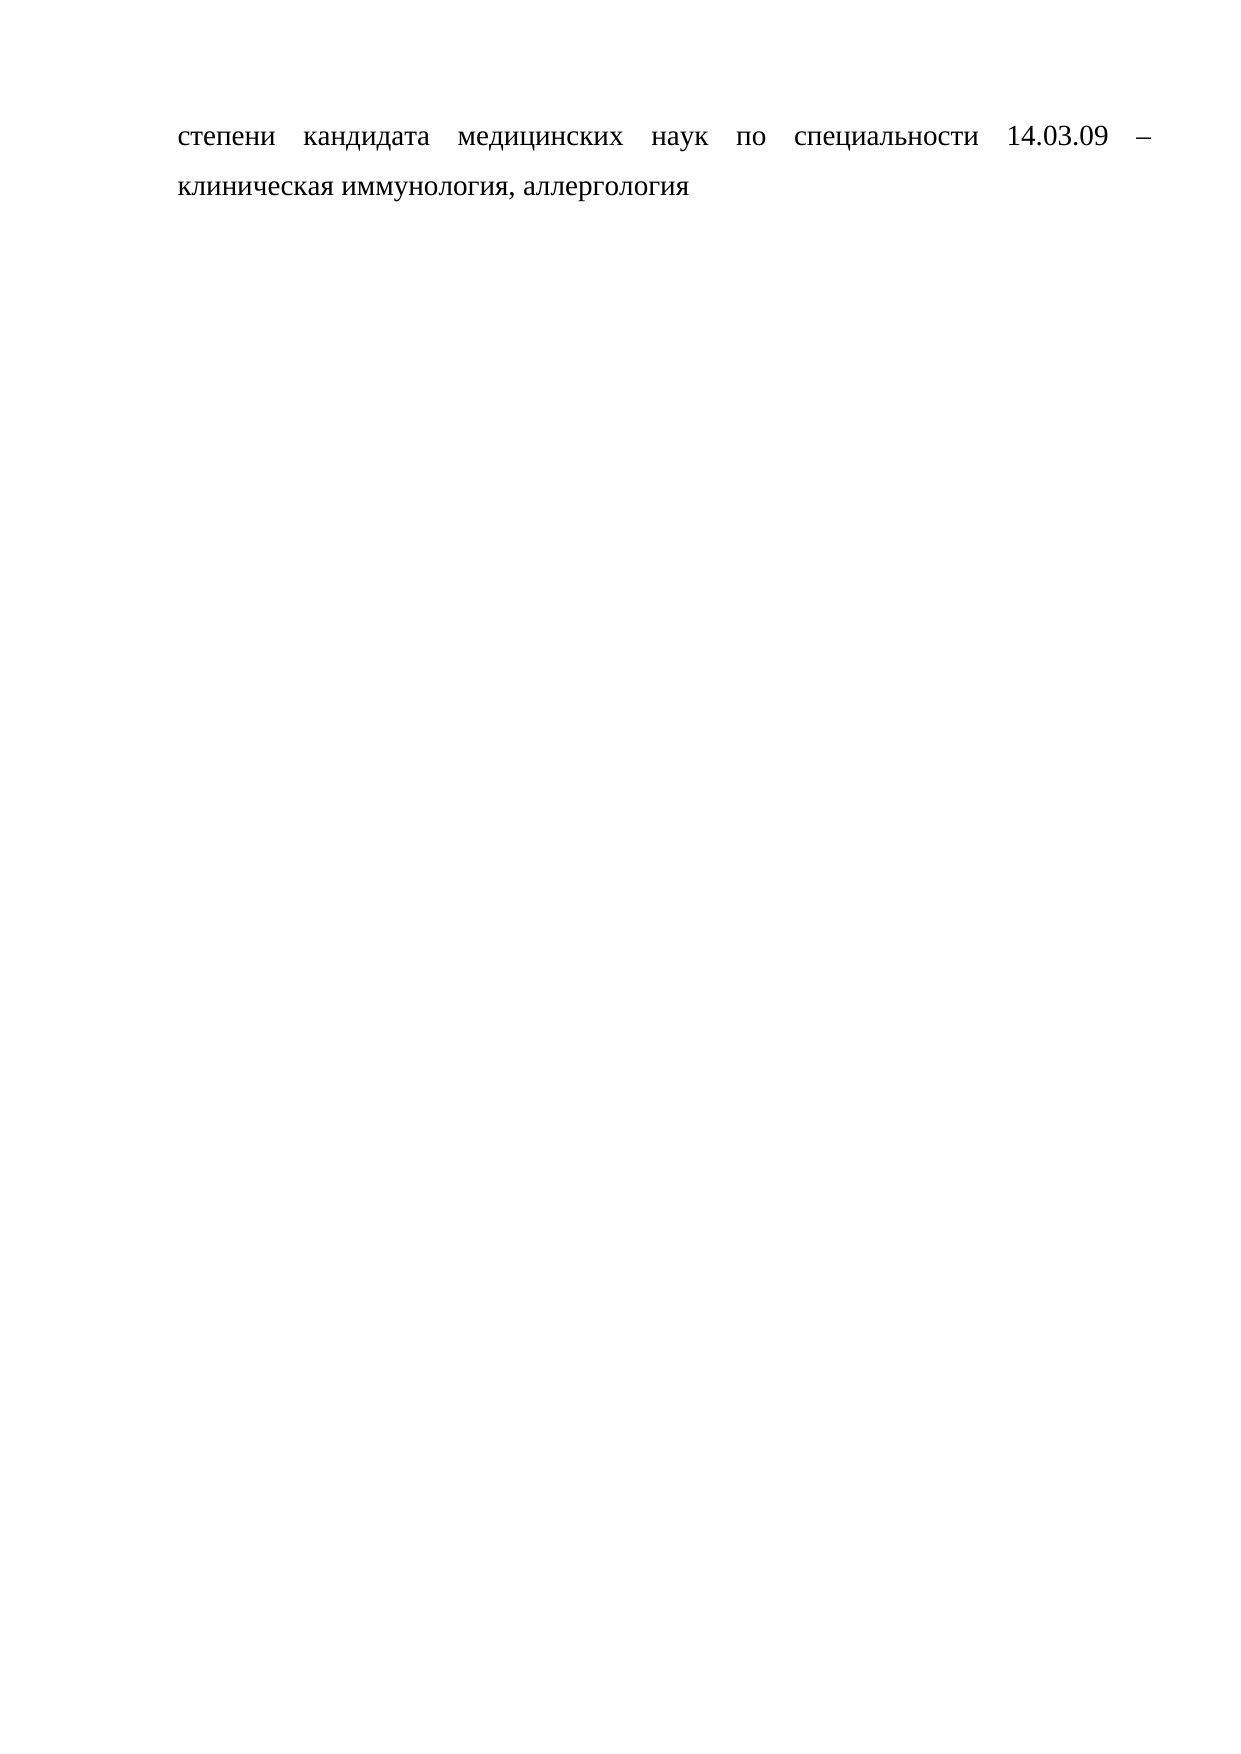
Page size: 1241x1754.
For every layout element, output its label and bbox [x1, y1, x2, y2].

list [177, 118, 1152, 202]
